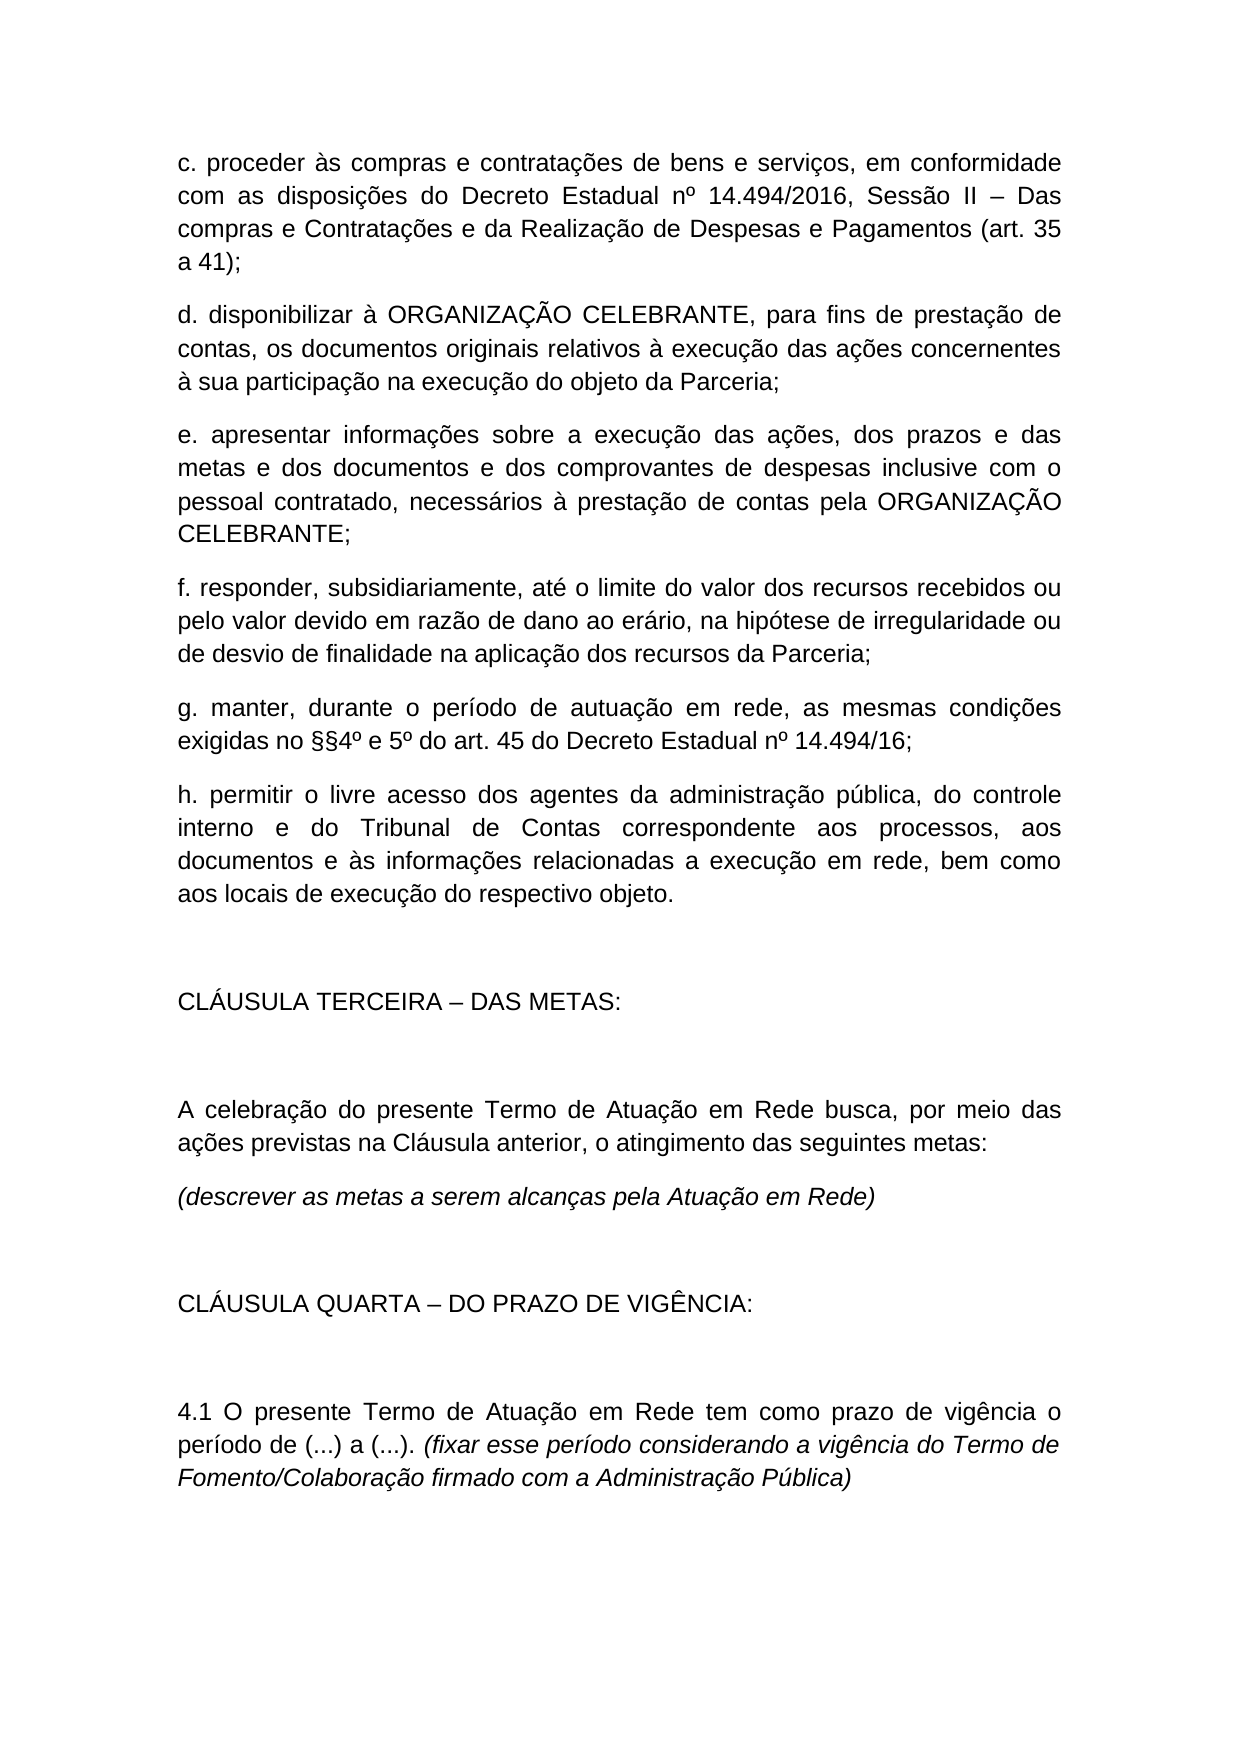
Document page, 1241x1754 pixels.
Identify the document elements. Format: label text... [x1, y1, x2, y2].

text c. proceder às compras e contratações de bens e serviços, em conformidade com as disposições do Decreto Estadual nº 14.494/2016, Sessão II – Das compras e Contratações e da Realização de Despesas e Pagamentos (art. 35 a 41); [177, 148, 1063, 275]
text g. manter, durante o período de autuação em rede, as mesmas condições exigidas no §§4º e 5º do art. 45 do Decreto Estadual nº 14.494/16; [177, 693, 1063, 755]
text e. apresentar informações sobre a execução das ações, dos prazos e das metas e dos documentos e dos comprovantes de despesas inclusive com o pessoal contratado, necessários à prestação de contas pela ORGANIZAÇÃO CELEBRANTE; [177, 420, 1063, 548]
text h. permitir o livre acesso dos agentes da administração pública, do controle interno e do Tribunal de Contas correspondente aos processos, aos documentos e às informações relacionadas a execução em rede, bem como aos locais de execução do respectivo objeto. [177, 780, 1063, 908]
text 4.1 O presente Termo de Atuação em Rede tem como prazo de vigência o período de (...) a (...). (fixar esse período considerando a vigência do Termo de Fomento/Colaboração firmado com a Administração Pública) [177, 1397, 1063, 1492]
text f. responder, subsidiariamente, até o limite do valor dos recursos recebidos ou pelo valor devido em razão de dano ao erário, na hipótese de irregularidade ou de desvio de finalidade na aplicação dos recursos da Parceria; [177, 573, 1063, 668]
text CLÁUSULA QUARTA – DO PRAZO DE VIGÊNCIA: [177, 1289, 1063, 1318]
text (descrever as metas a serem alcanças pela Atuação em Rede) [177, 1181, 1063, 1210]
text A celebração do presente Termo de Atuação em Rede busca, por meio das ações previstas na Cláusula anterior, o atingimento das seguintes metas: [177, 1094, 1063, 1156]
text CLÁUSULA TERCEIRA – DAS METAS: [177, 987, 1063, 1016]
text d. disponibilizar à ORGANIZAÇÃO CELEBRANTE, para fins de prestação de contas, os documentos originais relativos à execução das ações concernentes à sua participação na execução do objeto da Parceria; [177, 301, 1063, 395]
